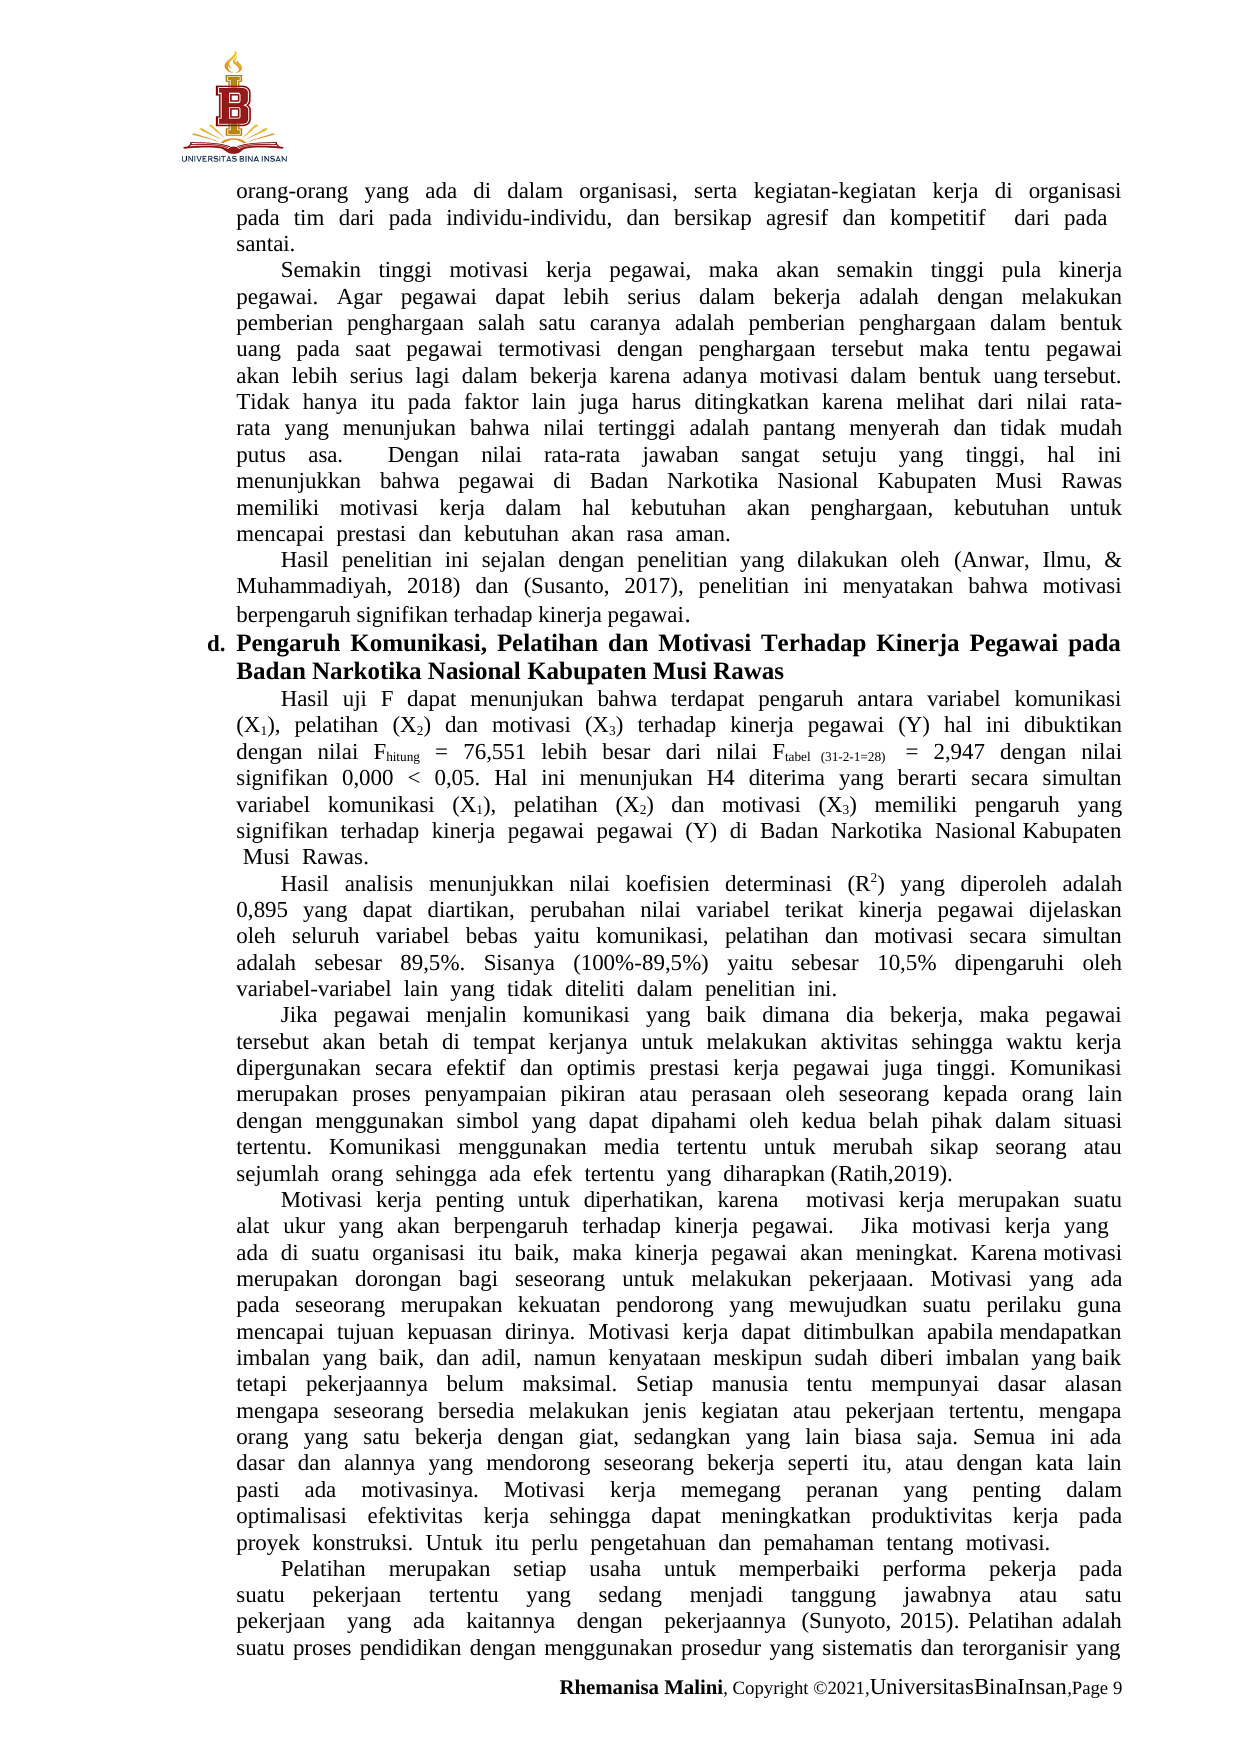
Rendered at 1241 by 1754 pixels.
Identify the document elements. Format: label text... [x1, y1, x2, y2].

list Hasil iuji iF idapat imenunjukan ibahwa iterdapat ipengaruh iantara ivariabel ikomunikasi (X1), ipelatihan i(X2) idan imotivasi i(X3) iterhadap ikinerja ipegawai i(Y) ihal iini idibuktikan dengan inilai iFhitung i= i76,551 ilebih ibesar idari inilai iFtabel i(31-2-1=28) i i= i2,947 idengan inilai signifikan i0,000 i< i0,05. iHal iini imenunjukan iH4 iditerima iyang iberarti isecara isimultan variabel ikomunikasi i(X1), ipelatihan i(X2) idan imotivasi i(X3) imemiliki ipengaruh iyang signifikan iterhadap ikinerja ipegawai ipegawai i(Y) idi iBadan iNarkotika iNasional Kabupaten iMusi iRawas. [236, 685, 1122, 870]
list Semakin itinggi imotivasi ikerja ipegawai, imaka iakan isemakin itinggi ipula ikinerja pegawai. iAgar ipegawai idapat ilebih iserius idalam ibekerja iadalah idengan imelakukan pemberian ipenghargaan isalah isatu icaranya iadalah ipemberian ipenghargaan idalam ibentuk uang ipada isaat ipegawai itermotivasi idengan ipenghargaan itersebut imaka itentu ipegawai akan ilebih iserius ilagi idalam ibekerja ikarena iadanya imotivasi idalam ibentuk iuang tersebut. Tidak ihanya iitu ipada ifaktor ilain ijuga iharus iditingkatkan ikarena imelihat idari inilai irata-rata iyang imenunjukan ibahwa inilai itertinggi iadalah ipantang imenyerah idan itidak imudah putus iasa. i iDengan inilai irata-rata ijawaban isangat isetuju iyang itinggi, ihal iini menunjukkan ibahwa ipegawai idi iBadan iNarkotika iNasional iKabupaten iMusi iRawas memiliki imotivasi ikerja idalam ihal ikebutuhan iakan ipenghargaan, ikebutuhan iuntuk mencapai iprestasi idan ikebutuhan iakan irasa iaman. [236, 256, 1122, 546]
list Motivasi ikerja ipenting iuntuk idiperhatikan, ikarena i imotivasi ikerja imerupakan isuatu alat iukur iyang iakan iberpengaruh iterhadap ikinerja ipegawai. i iJika imotivasi ikerja iyang i ada idi isuatu iorganisasi iitu ibaik, imaka ikinerja ipegawai iakan imeningkat. iKarena motivasi merupakan idorongan ibagi iseseorang iuntuk imelakukan ipekerjaaan. iMotivasi iyang iada pada iseseorang imerupakan ikekuatan ipendorong iyang imewujudkan isuatu iperilaku iguna mencapai itujuan ikepuasan idirinya. iMotivasi ikerja idapat iditimbulkan iapabila mendapatkan imbalan iyang ibaik, idan iadil, inamun ikenyataan imeskipun isudah idiberi iimbalan iyang baik tetapi ipekerjaannya ibelum imaksimal. iSetiap imanusia itentu imempunyai idasar ialasan mengapa iseseorang ibersedia imelakukan ijenis ikegiatan iatau ipekerjaan itertentu, imengapa orang iyang isatu ibekerja idengan igiat, isedangkan iyang ilain ibiasa isaja. iSemua iini iada dasar idan ialannya iyang imendorong iseseorang ibekerja iseperti iitu, iatau idengan ikata ilain pasti iada imotivasinya. iMotivasi ikerja imemegang iperanan iyang ipenting idalam optimalisasi iefektivitas ikerja isehingga idapat imeningkatkan iproduktivitas ikerja ipada proyek ikonstruksi. iUntuk iitu iperlu ipengetahuan idan ipemahaman itentang imotivasi. [236, 1212, 1122, 1555]
text Hasil penelitian ini sejalan dengan penelitian yang dilakukan oleh (Anwar, Ilmu, & Muhammadiyah, 2018) dan (Susanto, 2017), penelitian ini menyatakan bahwa motivasi berpengaruh signifikan terhadap kinerja pegawai. [236, 546, 1122, 628]
list Pengaruh Komunikasi, Pelatihan dan Motivasi Terhadap Kinerja Pegawai pada Badan Narkotika Nasional Kabupaten Musi Rawas [207, 628, 1122, 685]
list Jika ipegawai imenjalin ikomunikasi iyang ibaik idimana idia ibekerja, imaka ipegawai tersebut iakan ibetah idi itempat ikerjanya iuntuk imelakukan iaktivitas isehingga iwaktu ikerja dipergunakan isecara iefektif idan ioptimis iprestasi ikerja ipegawai ijuga itinggi. iKomunikasi merupakan iproses ipenyampaian ipikiran iatau iperasaan ioleh iseseorang ikepada iorang ilain dengan imenggunakan isimbol iyang idapat idipahami ioleh ikedua ibelah ipihak idalam isituasi tertentu. iKomunikasi imenggunakan imedia itertentu iuntuk imerubah isikap iseorang iatau sejumlah iorang isehingga iada iefek itertentu iyang idiharapkan (Ratih,2019). [236, 1001, 1122, 1186]
list Hasil ianalisis imenunjukkan inilai ikoefisien ideterminasi i(R2) iyang idiperoleh iadalah 0,895 iyang idapat idiartikan, iperubahan inilai ivariabel iterikat ikinerja ipegawai idijelaskan oleh iseluruh ivariabel ibebas iyaitu ikomunikasi, ipelatihan idan imotivasi isecara isimultan adalah isebesar i89,5%. iSisanya i(100%-89,5%) iyaitu isebesar i10,5% idipengaruhi ioleh variabel-variabel ilain iyang itidak iditeliti idalam ipenelitian iini. [236, 870, 1122, 1001]
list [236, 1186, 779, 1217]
picture [177, 47, 294, 168]
